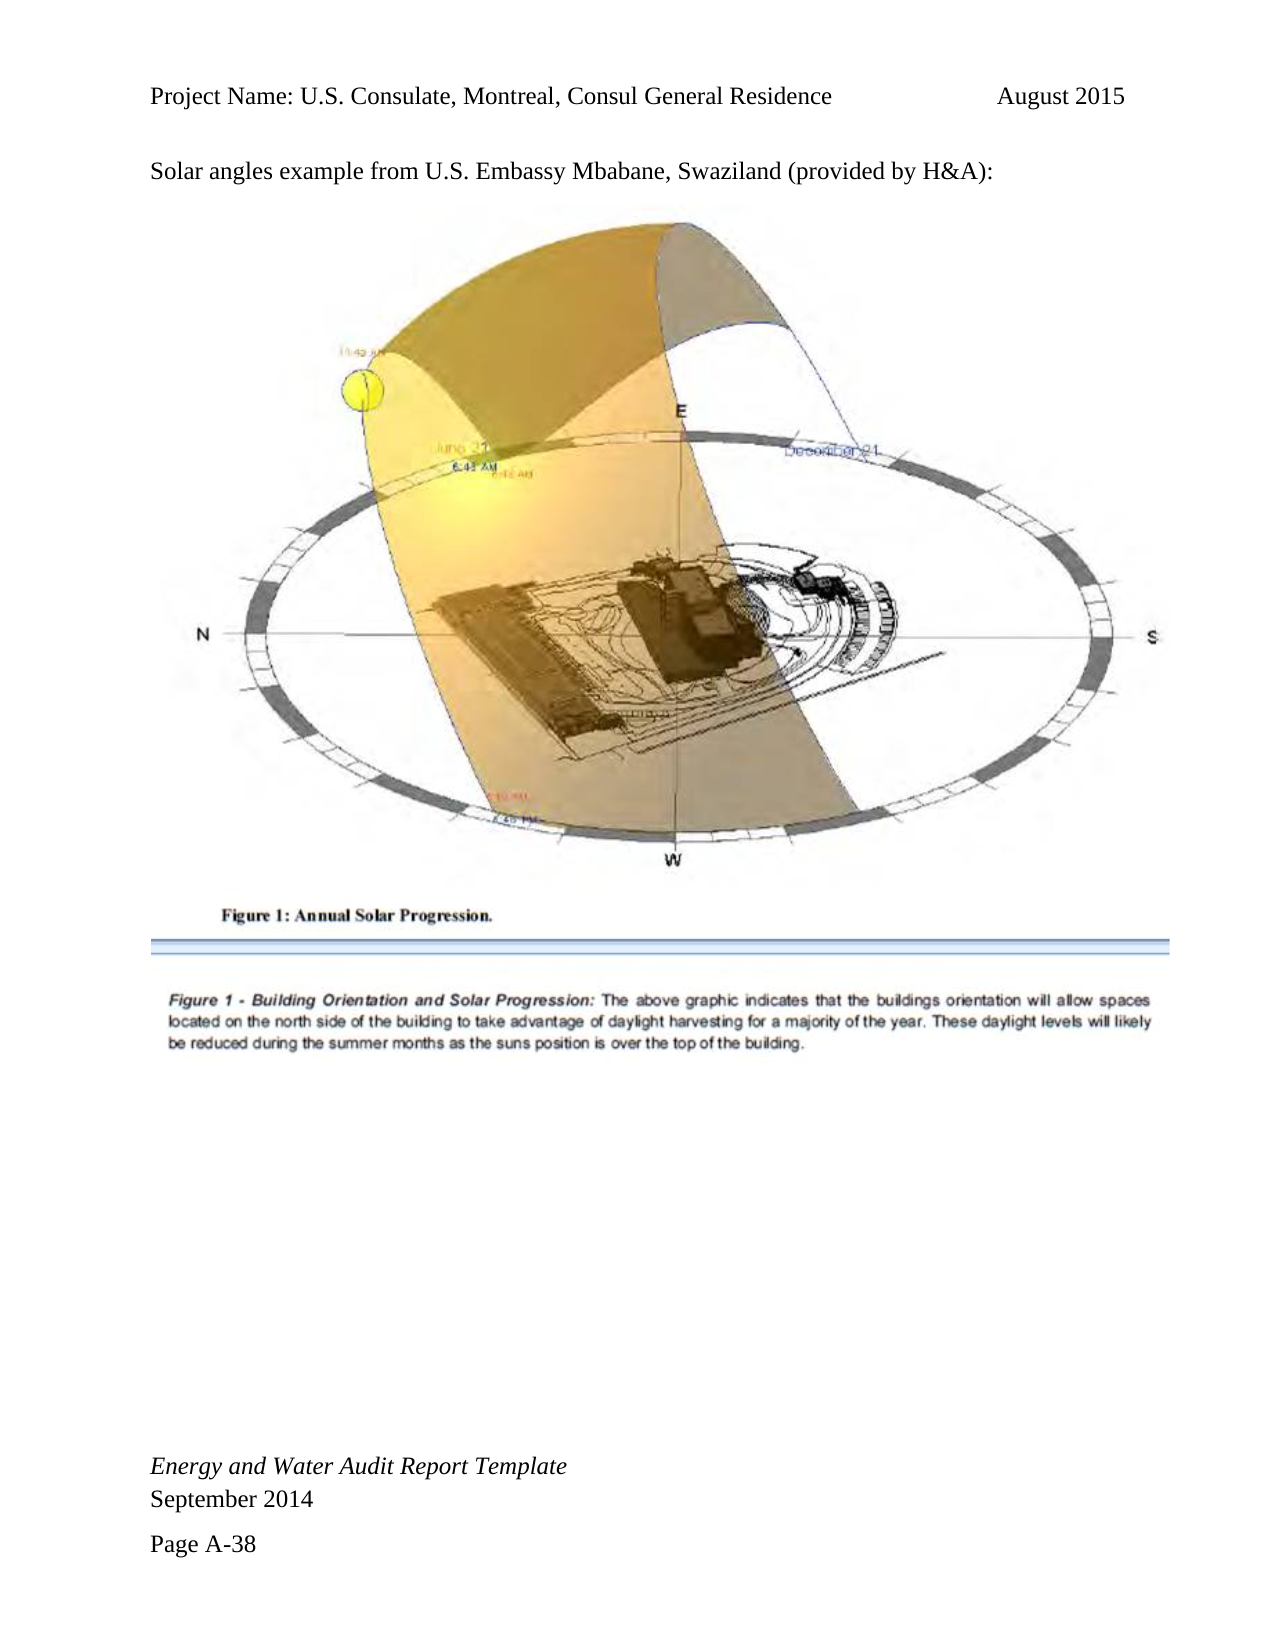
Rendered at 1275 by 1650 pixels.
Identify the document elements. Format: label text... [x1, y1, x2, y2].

text Solar angles example from U.S. Embassy Mbabane, Swaziland (provided by H&A): [150, 156, 1125, 185]
picture [151, 204, 1169, 1070]
